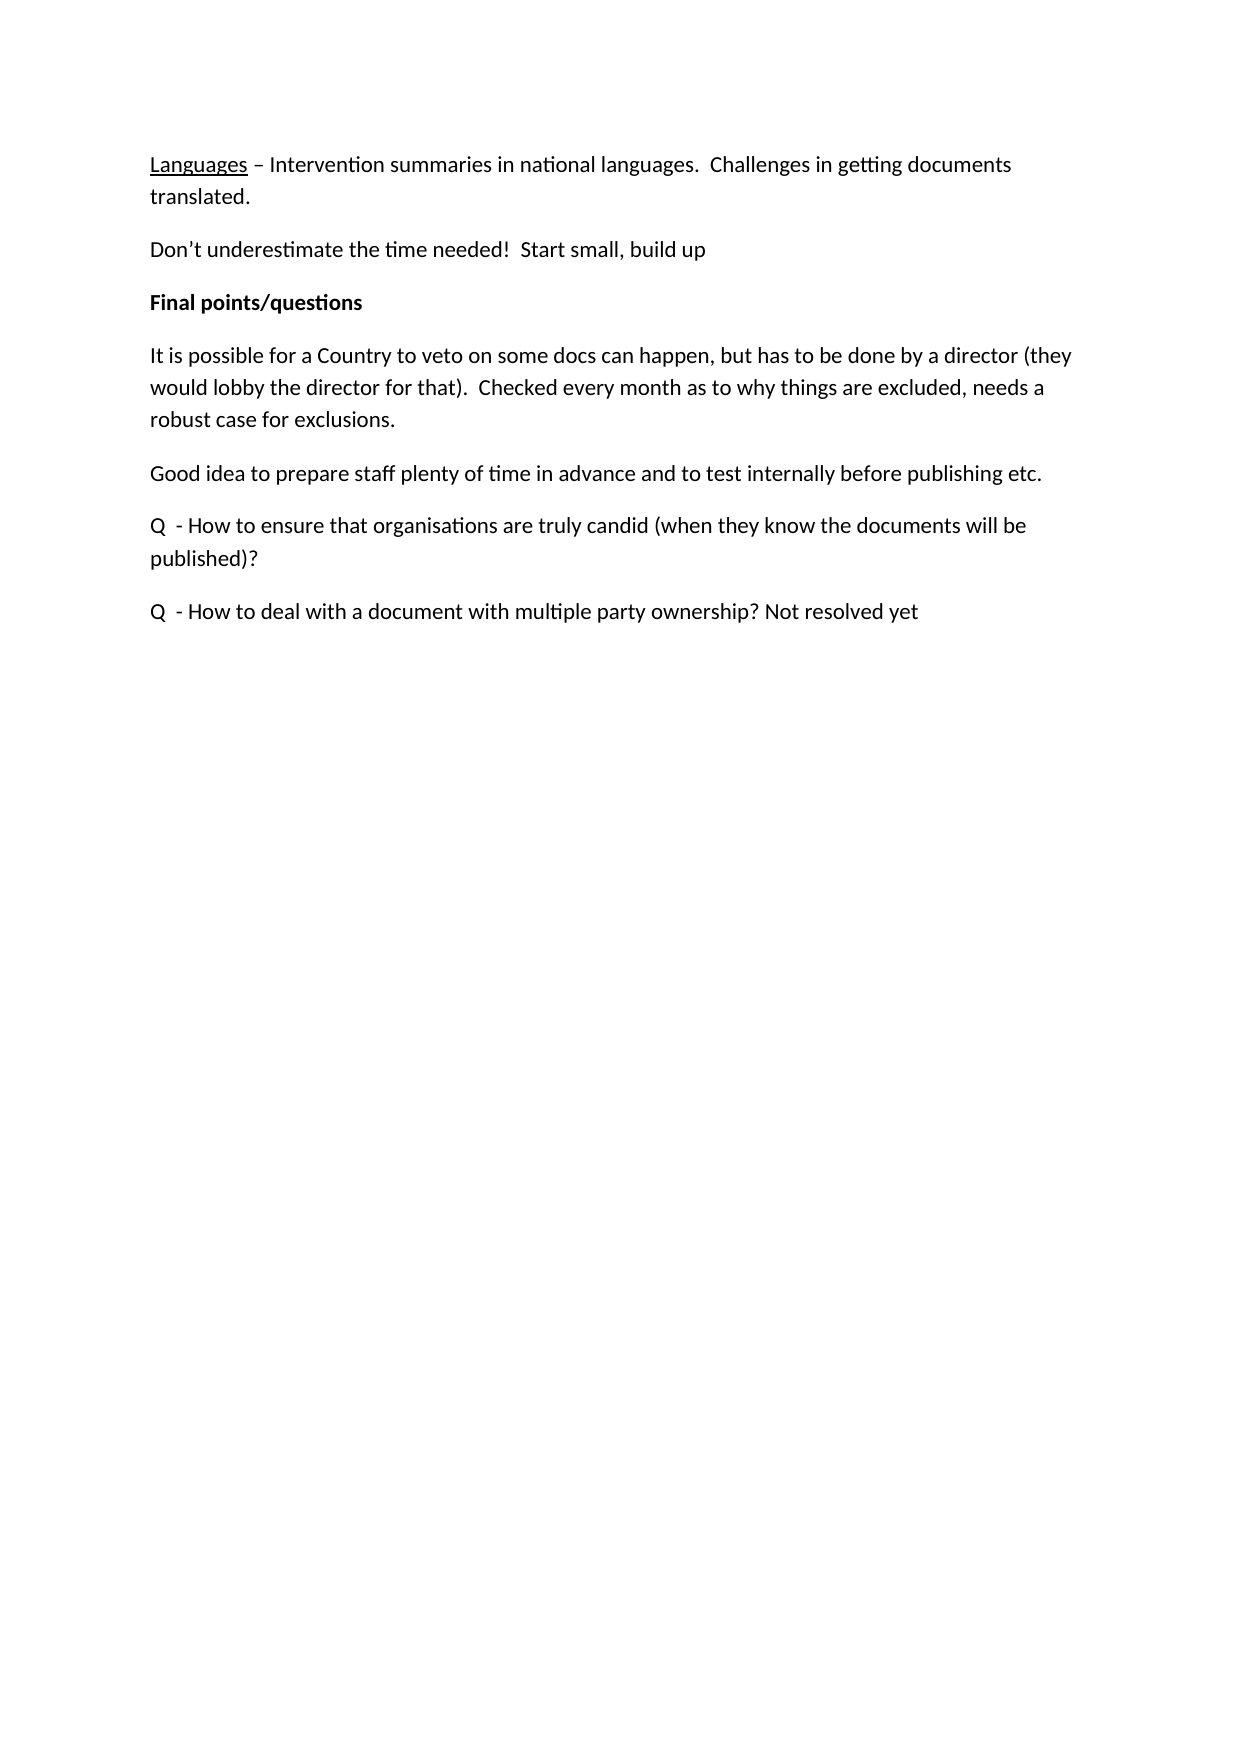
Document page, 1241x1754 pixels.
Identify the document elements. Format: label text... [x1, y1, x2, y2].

text Q - How to ensure that organisations are truly candid (when they know the documents will be published)? [150, 512, 1090, 572]
text Don’t underestimate the time needed! Start small, build up [150, 235, 1090, 263]
text Good idea to prepare staff plenty of time in advance and to test internally before publishing etc. [150, 459, 1090, 487]
text Languages – Intervention summaries in national languages. Challenges in getting documents translated. [150, 150, 1090, 210]
text Q - How to deal with a document with multiple party ownership? Not resolved yet [150, 597, 1090, 625]
text Final points/questions [150, 288, 1090, 316]
text It is possible for a Country to veto on some docs can happen, but has to be done by a director (they would lobby the director for that). Checked every month as to why things are excluded, needs a robust case for exclusions. [150, 341, 1090, 434]
